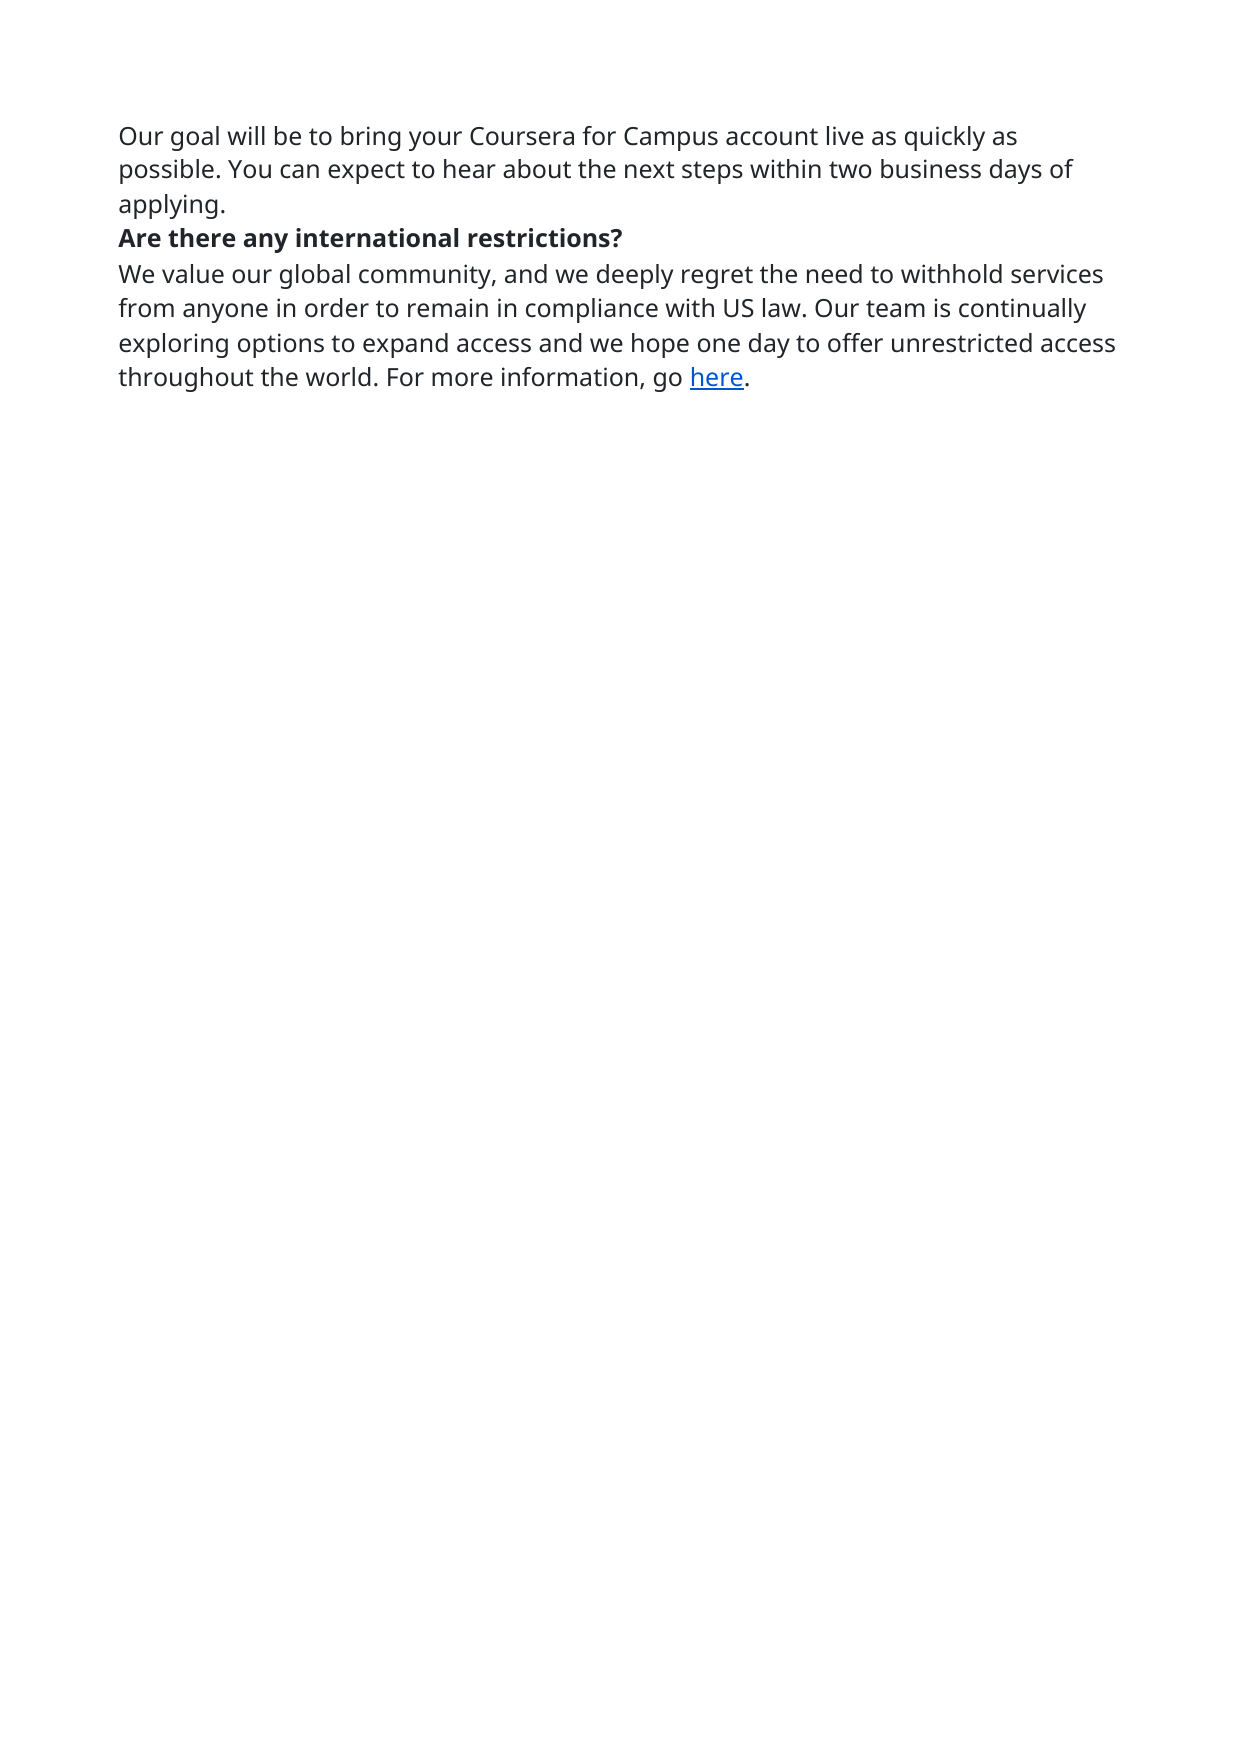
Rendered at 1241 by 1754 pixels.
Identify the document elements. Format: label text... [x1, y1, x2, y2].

text Are there any international restrictions? [118, 220, 1122, 254]
text We value our global community, and we deeply regret the need to withhold services from anyone in order to remain in compliance with US law. Our team is continually exploring options to expand access and we hope one day to offer unrestricted access throughout the world. For more information, go here. [118, 257, 1122, 393]
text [118, 118, 1122, 220]
